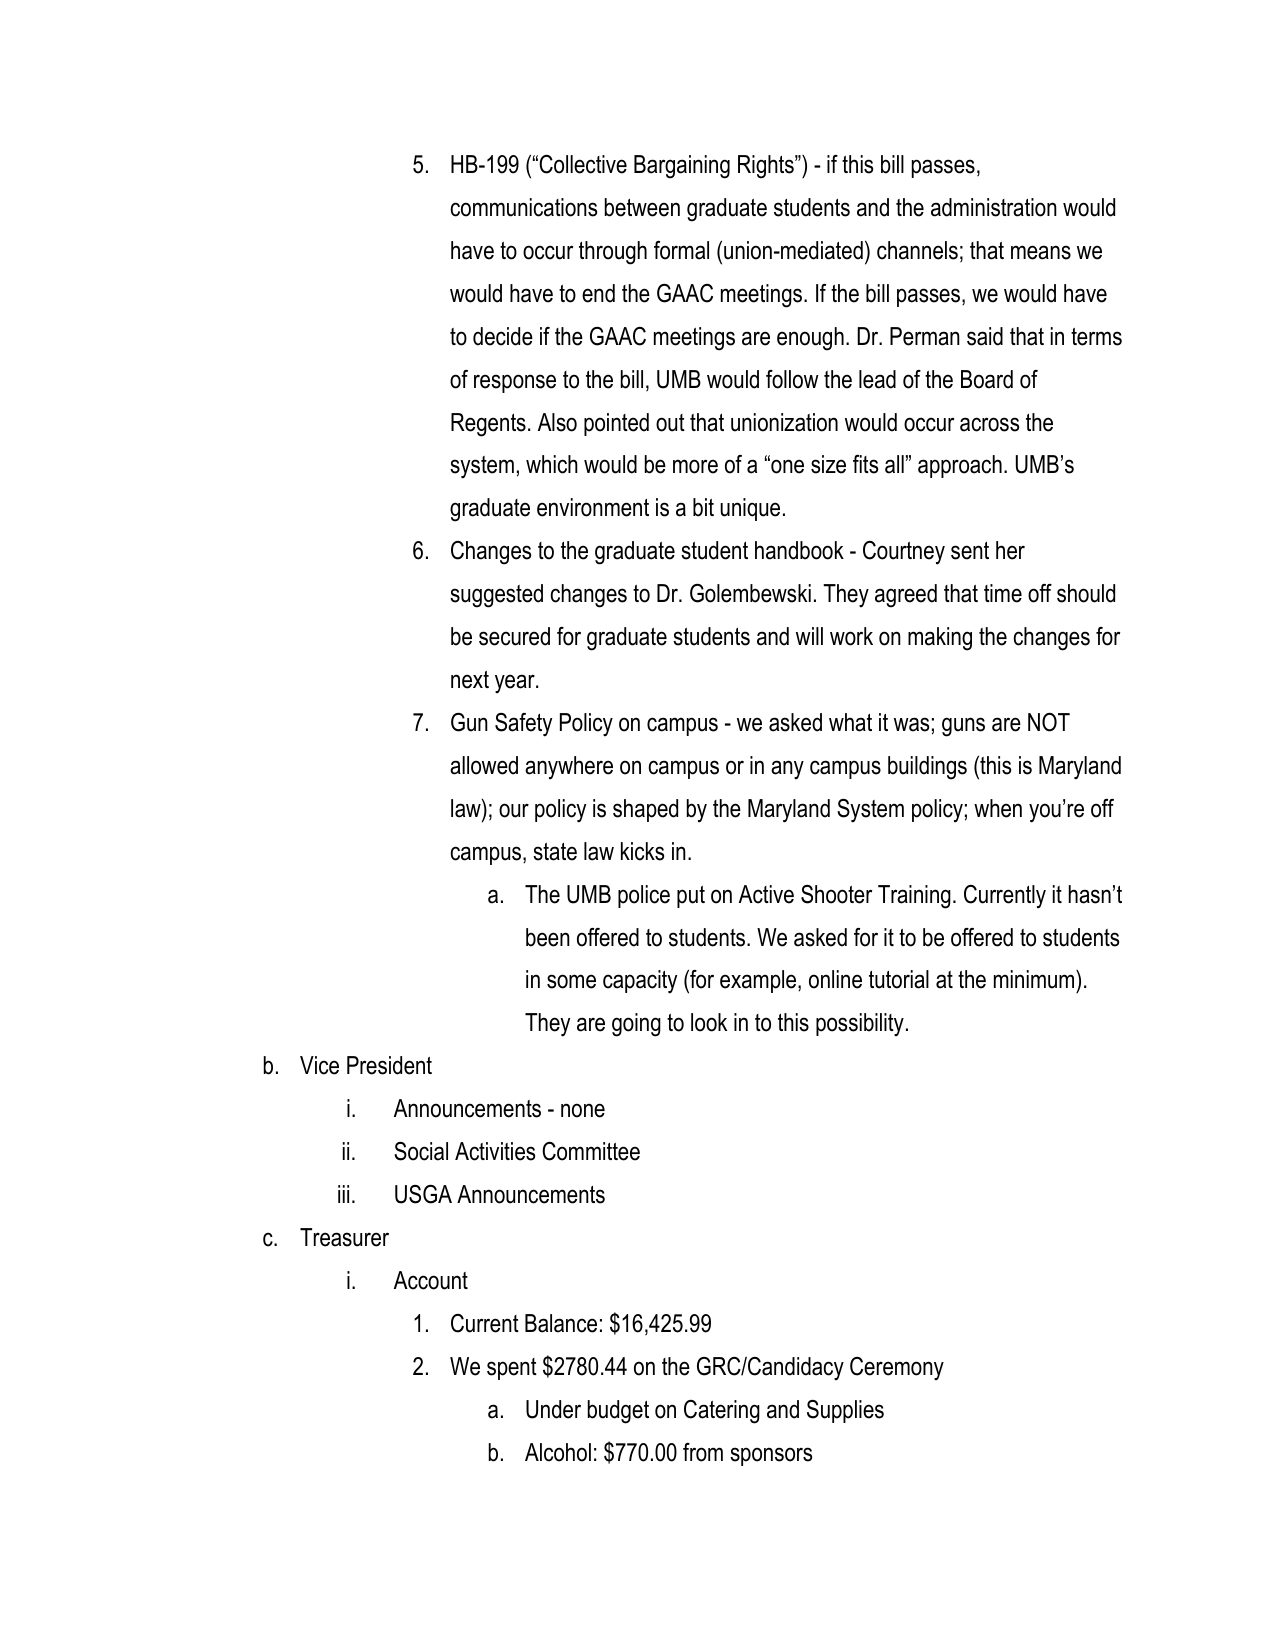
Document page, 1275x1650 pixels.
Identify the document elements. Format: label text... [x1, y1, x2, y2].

list USGA Announcements [356, 1180, 1125, 1209]
list The UMB police put on Active Shooter Training. Currently it hasn’t been offered to students. We asked for it to be offered to students in some capacity (for example, online tutorial at the minimum). They are going to look in to this possibility. [487, 879, 1125, 1037]
list We spent $2780.44 on the GRC/Candidacy Ceremony [412, 1352, 1125, 1380]
list Account [356, 1266, 1125, 1294]
list Vice President [262, 1051, 1125, 1080]
list HB-199 (“Collective Bargaining Rights”) - if this bill passes, communications between graduate students and the administration would have to occur through formal (union-mediated) channels; that means we would have to end the GAAC meetings. If the bill passes, we would have to decide if the GAAC meetings are enough. Dr. Perman said that in terms of response to the bill, UMB would follow the lead of the Board of Regents. Also pointed out that unionization would occur across the system, which would be more of a “one size fits all” approach. UMB’s graduate environment is a bit unique. [412, 150, 1125, 522]
list Gun Safety Policy on campus - we asked what it was; guns are NOT allowed anywhere on campus or in any campus buildings (this is Maryland law); our policy is shaped by the Maryland System policy; when you’re off campus, state law kicks in. [412, 708, 1125, 865]
list Current Balance: $16,425.99 [412, 1309, 1125, 1337]
list Treasurer [262, 1223, 1125, 1252]
list Changes to the graduate student handbook - Courtney sent her suggested changes to Dr. Golembewski. They agreed that time off should be secured for graduate students and will work on making the changes for next year. [412, 536, 1125, 694]
list Announcements - none [356, 1094, 1125, 1123]
list Social Activities Committee [356, 1137, 1125, 1166]
list Alcohol: $770.00 from sponsors [487, 1437, 1125, 1466]
list Under budget on Catering and Supplies [487, 1394, 1125, 1423]
